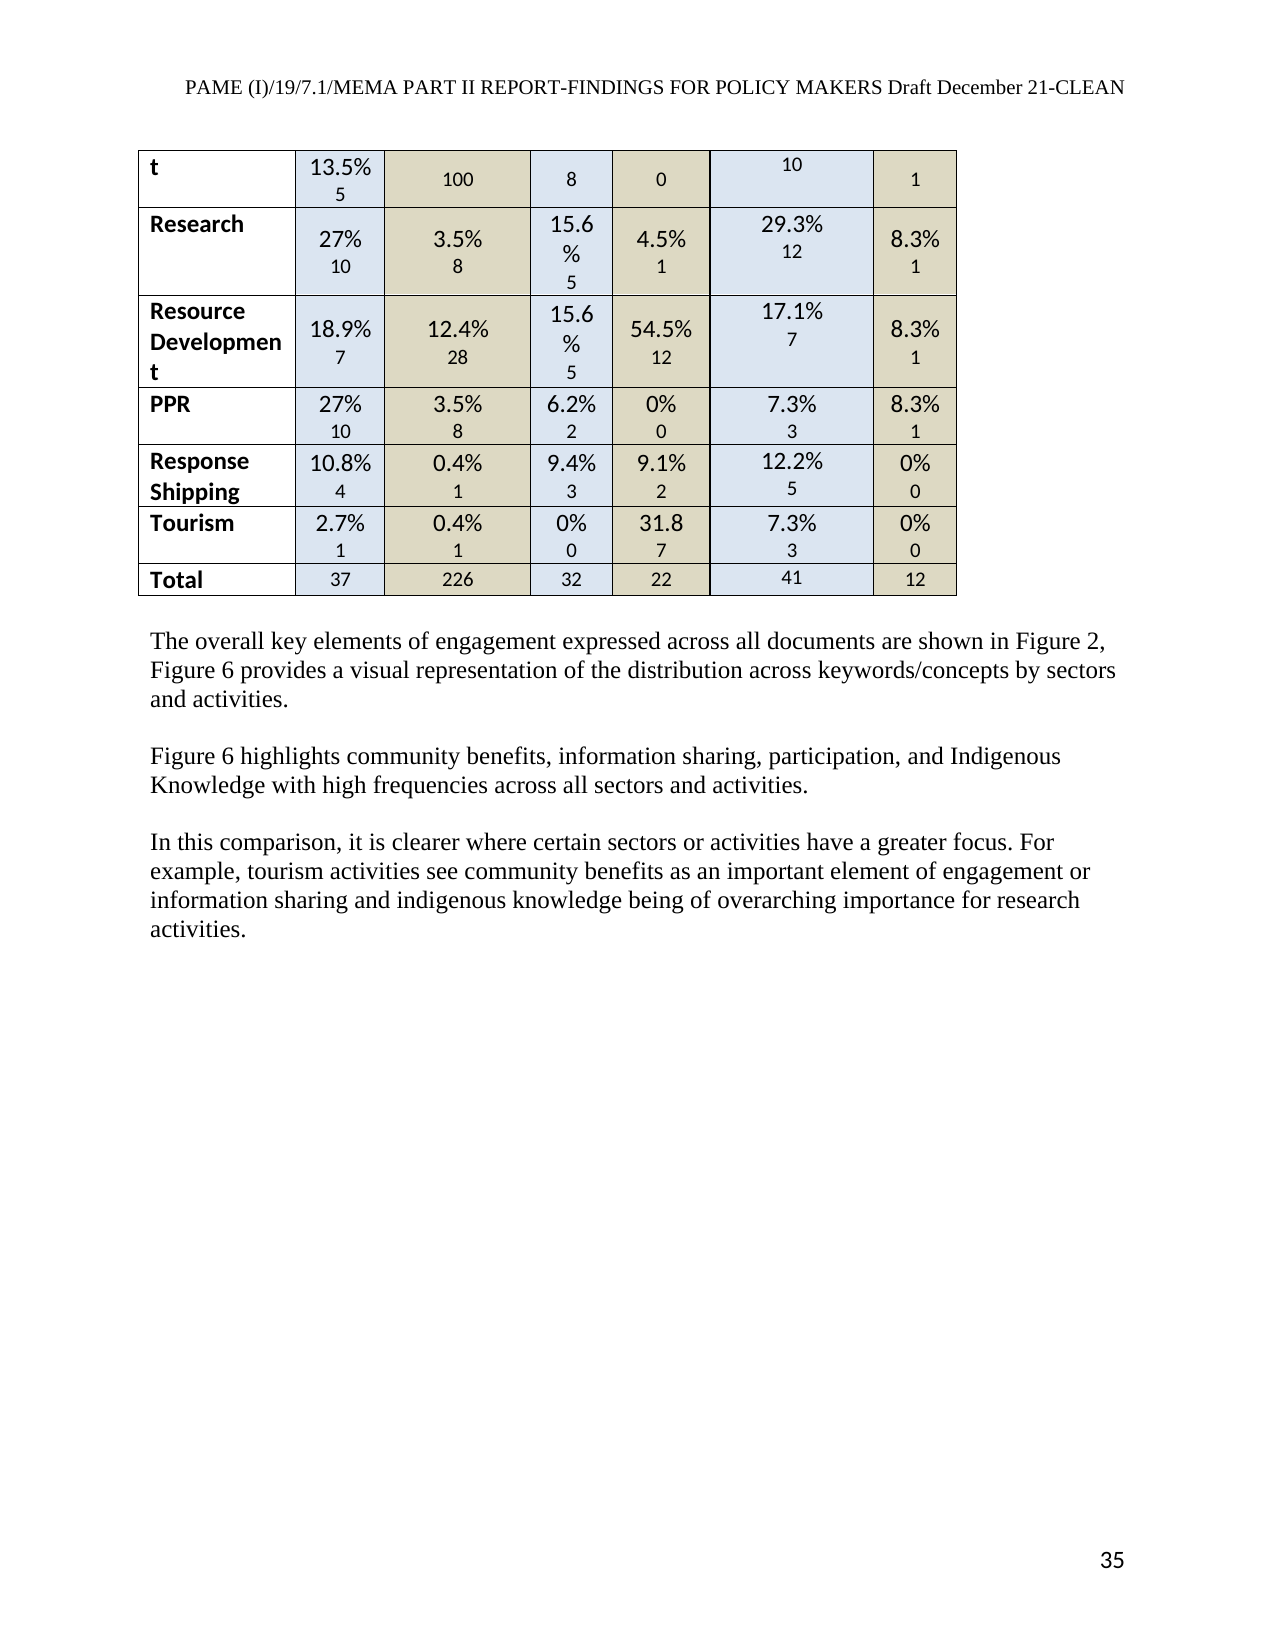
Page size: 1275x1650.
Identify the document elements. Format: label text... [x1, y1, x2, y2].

table_cell 0.4% 1 [385, 507, 530, 563]
table_cell 32 [531, 564, 612, 595]
table_cell 25% 8 [531, 151, 612, 207]
table_cell 7.3% 3 [711, 507, 873, 563]
table_cell 4.5% 1 [613, 208, 709, 294]
table_cell 10.8% 4 [296, 445, 384, 506]
table_cell Response Shipping [139, 445, 295, 506]
table_cell Tourism [139, 507, 295, 563]
text In this comparison, it is clearer where certain sectors or activities have a greater focus. For example, tourism activities see community benefits as an important element of engagement or information sharing and indigenous knowledge being of overarching importance for research activities. [150, 827, 1125, 942]
table_cell 8.3% 1 [874, 208, 956, 294]
table_cell 29.3% 12 [711, 208, 873, 294]
table_cell 0.4% 1 [385, 445, 530, 506]
table_cell 8.3% 1 [874, 388, 956, 444]
table_cell 37 [296, 564, 384, 595]
table_cell 54.5% 12 [613, 296, 709, 387]
table_cell 44.2% 100 [385, 151, 530, 207]
table_cell 226 [385, 564, 530, 595]
table_cell 9.4% 3 [531, 445, 612, 506]
table_cell 13.5% 5 [296, 151, 384, 207]
table_cell 0% 0 [613, 151, 709, 207]
table_cell 3.5% 8 [385, 388, 530, 444]
table_cell Resource Development [139, 296, 295, 387]
table_cell 41 [711, 564, 873, 595]
table_cell 15.6% 5 [531, 208, 612, 294]
table_cell 3.5% 8 [385, 208, 530, 294]
table_cell 27% 10 [296, 388, 384, 444]
table_cell 12.2% 5 [711, 445, 873, 506]
table_cell 15.6% 5 [531, 296, 612, 387]
table_cell Research [139, 208, 295, 294]
table_cell 27% 10 [296, 208, 384, 294]
table_cell Management [139, 151, 295, 207]
table_cell 6.2% 2 [531, 388, 612, 444]
text The overall key elements of engagement expressed across all documents are shown in Figure 2, Figure 6 provides a visual representation of the distribution across keywords/concepts by sectors and activities. [150, 626, 1125, 712]
table_cell 17.1% 7 [711, 296, 873, 387]
table_cell 7.3% 3 [711, 388, 873, 444]
table_cell 18.9% 7 [296, 296, 384, 387]
table_cell PPR [139, 388, 295, 444]
table_cell 9.1% 2 [613, 445, 709, 506]
table_cell 8.3% 1 [874, 296, 956, 387]
table_cell 0% 0 [874, 445, 956, 506]
table_cell 2.7% 1 [296, 507, 384, 563]
table_cell 8.3% 1 [874, 151, 956, 207]
table_cell 0% 0 [531, 507, 612, 563]
table_cell 12 [874, 564, 956, 595]
table_cell 24.4% 10 [711, 151, 873, 207]
text Figure 6 highlights community benefits, information sharing, participation, and Indigenous Knowledge with high frequencies across all sectors and activities. [150, 741, 1125, 799]
table_cell 31.8 7 [613, 507, 709, 563]
table_cell 22 [613, 564, 709, 595]
table_cell 0% 0 [613, 388, 709, 444]
table_cell Total [139, 564, 295, 595]
table_cell 0% 0 [874, 507, 956, 563]
table_cell 12.4% 28 [385, 296, 530, 387]
